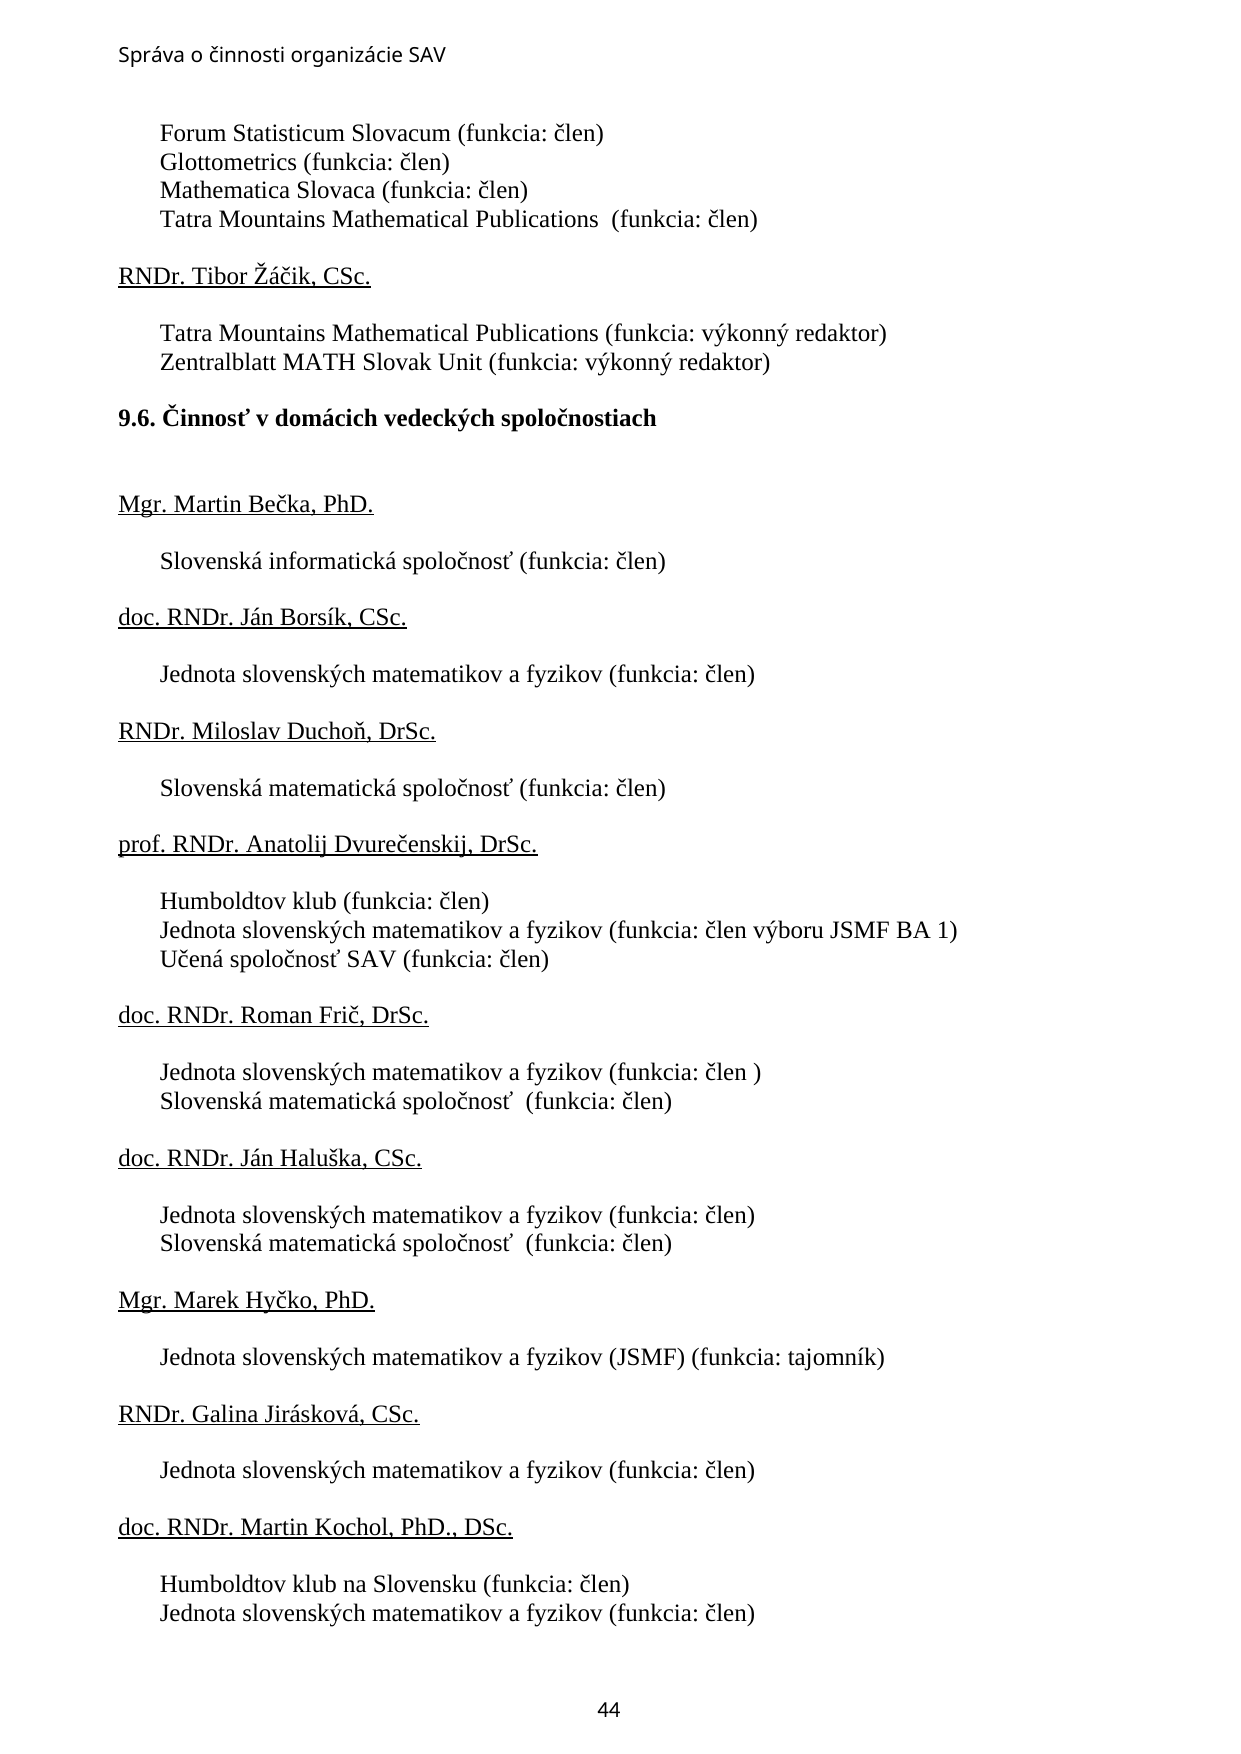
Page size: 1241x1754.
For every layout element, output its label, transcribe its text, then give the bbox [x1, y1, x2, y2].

text Humboldtov klub (funkcia: člen) [159, 886, 1122, 915]
text Humboldtov klub na Slovensku (funkcia: člen) [159, 1569, 1122, 1598]
text Mgr. Marek Hyčko, PhD. [118, 1285, 1122, 1342]
text Tatra Mountains Mathematical Publications (funkcia: člen) [159, 204, 1122, 261]
text Jednota slovenských matematikov a fyzikov (JSMF) (funkcia: tajomník) [159, 1342, 1122, 1399]
text Jednota slovenských matematikov a fyzikov (funkcia: člen výboru JSMF BA 1) [159, 915, 1122, 944]
text RNDr. Galina Jirásková, CSc. [118, 1399, 1122, 1456]
text RNDr. Miloslav Duchoň, DrSc. [118, 716, 1122, 773]
text doc. RNDr. Roman Frič, DrSc. [118, 1001, 1122, 1057]
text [159, 1456, 1122, 1512]
text Učená spoločnosť SAV (funkcia: člen) [159, 944, 1122, 1001]
text doc. RNDr. Martin Kochol, PhD., DSc. [118, 1512, 1122, 1569]
text Mgr. Martin Bečka, PhD. [118, 489, 1122, 546]
text 9.6. Činnosť v domácich vedeckých spoločnostiach [118, 403, 1122, 489]
text Zentralblatt MATH Slovak Unit (funkcia: výkonný redaktor) [159, 347, 1122, 403]
text Slovenská matematická spoločnosť (funkcia: člen) [159, 773, 1122, 829]
text Jednota slovenských matematikov a fyzikov (funkcia: člen) [159, 659, 1122, 716]
text Slovenská matematická spoločnosť (funkcia: člen) [159, 1228, 1122, 1285]
text Jednota slovenských matematikov a fyzikov (funkcia: člen ) [159, 1057, 1122, 1086]
text Forum Statisticum Slovacum (funkcia: člen) [159, 118, 1122, 147]
text Tatra Mountains Mathematical Publications (funkcia: výkonný redaktor) [159, 318, 1122, 347]
text Glottometrics (funkcia: člen) [159, 147, 1122, 176]
text Mathematica Slovaca (funkcia: člen) [159, 176, 1122, 204]
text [159, 1598, 1122, 1627]
text Slovenská matematická spoločnosť (funkcia: člen) [159, 1086, 1122, 1143]
text doc. RNDr. Ján Haluška, CSc. [118, 1143, 1122, 1200]
text prof. RNDr. Anatolij Dvurečenskij, DrSc. [118, 829, 1122, 886]
text Jednota slovenských matematikov a fyzikov (funkcia: člen) [159, 1200, 1122, 1228]
text RNDr. Tibor Žáčik, CSc. [118, 261, 1122, 318]
text doc. RNDr. Ján Borsík, CSc. [118, 602, 1122, 659]
text Slovenská informatická spoločnosť (funkcia: člen) [159, 546, 1122, 602]
